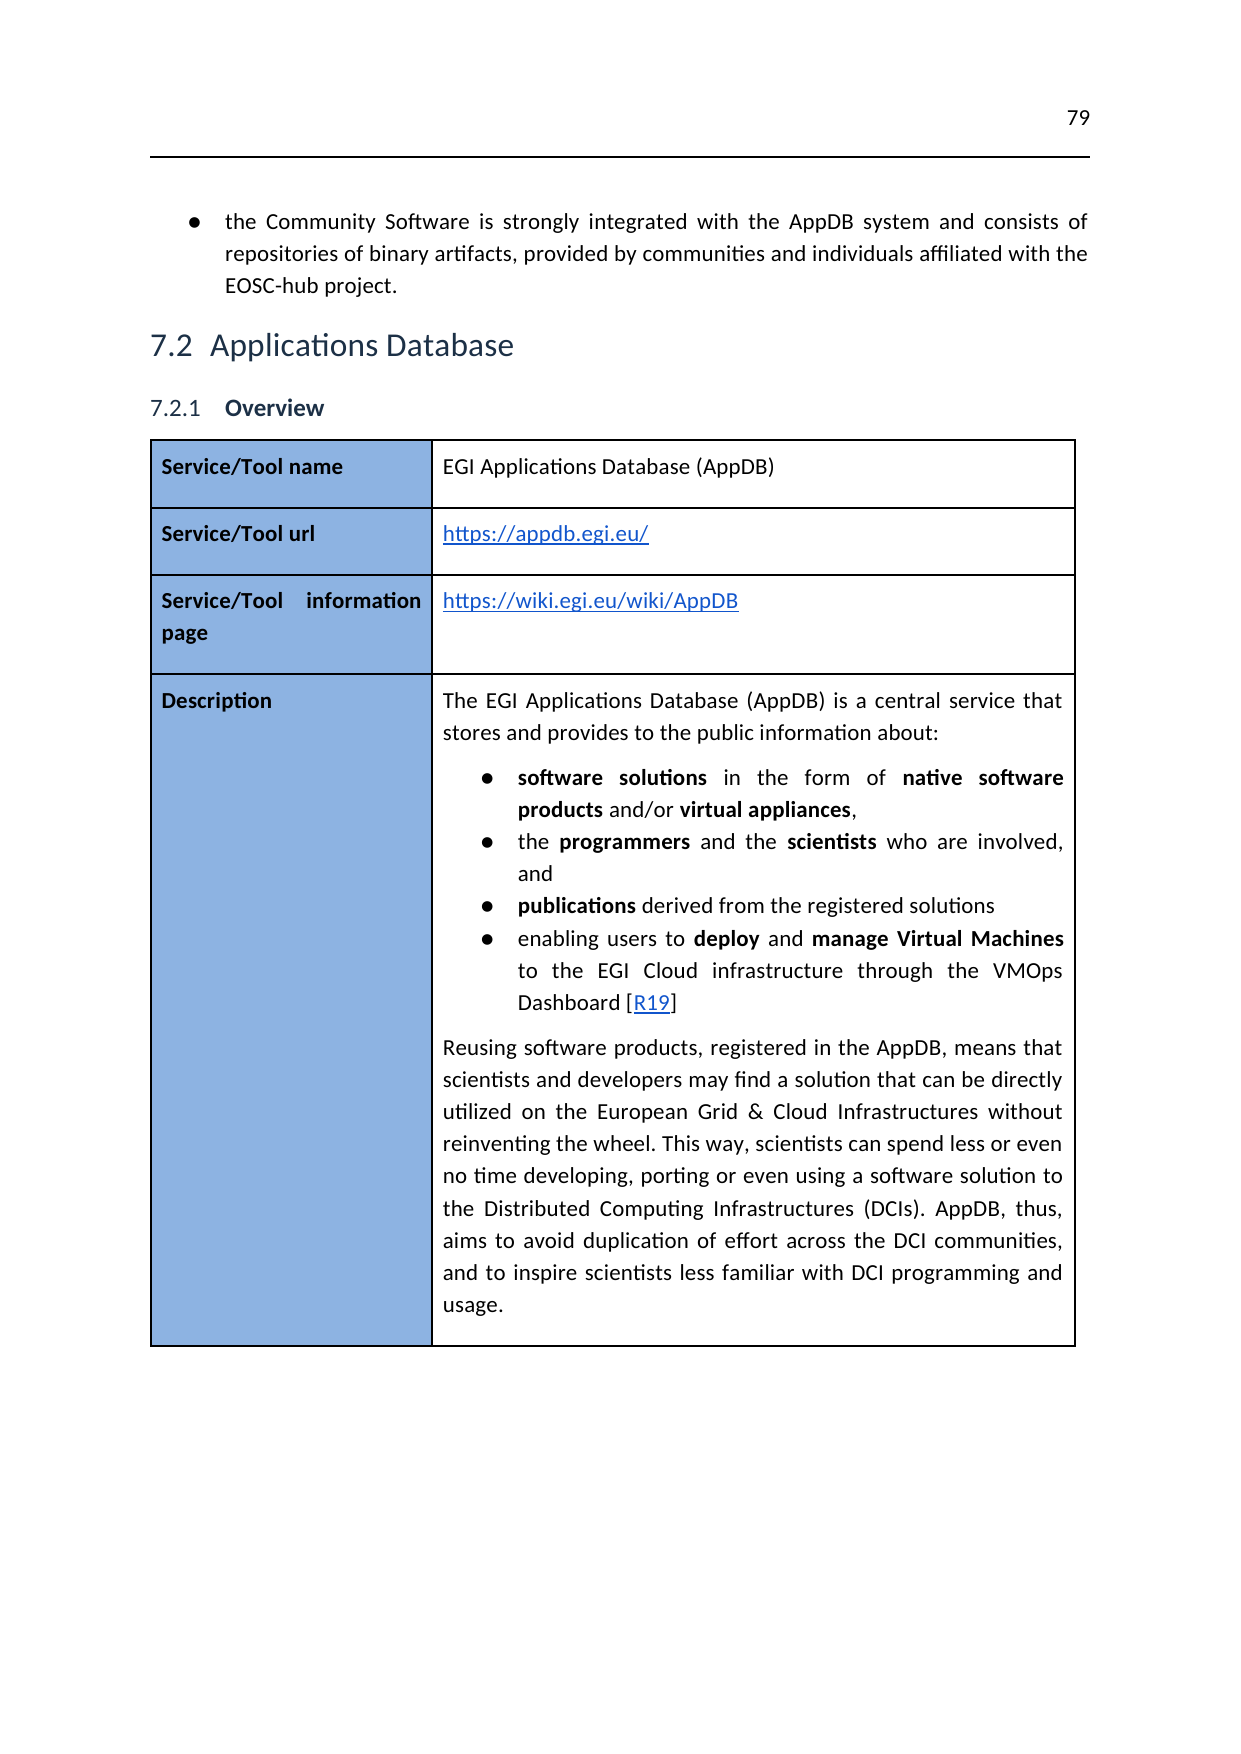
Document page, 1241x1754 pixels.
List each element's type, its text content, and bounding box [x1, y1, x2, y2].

subtitle Applications Database [150, 324, 1090, 365]
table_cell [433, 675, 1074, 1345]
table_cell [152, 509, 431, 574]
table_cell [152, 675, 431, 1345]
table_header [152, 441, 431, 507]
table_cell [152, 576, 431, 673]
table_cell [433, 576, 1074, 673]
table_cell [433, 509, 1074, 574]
list the Community Software is strongly integrated with the AppDB system and consists of repositories of binary artifacts, provided by communities and individuals affiliated with the EOSC-hub project. [187, 207, 1090, 299]
subtitle Overview [150, 392, 1090, 422]
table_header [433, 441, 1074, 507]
